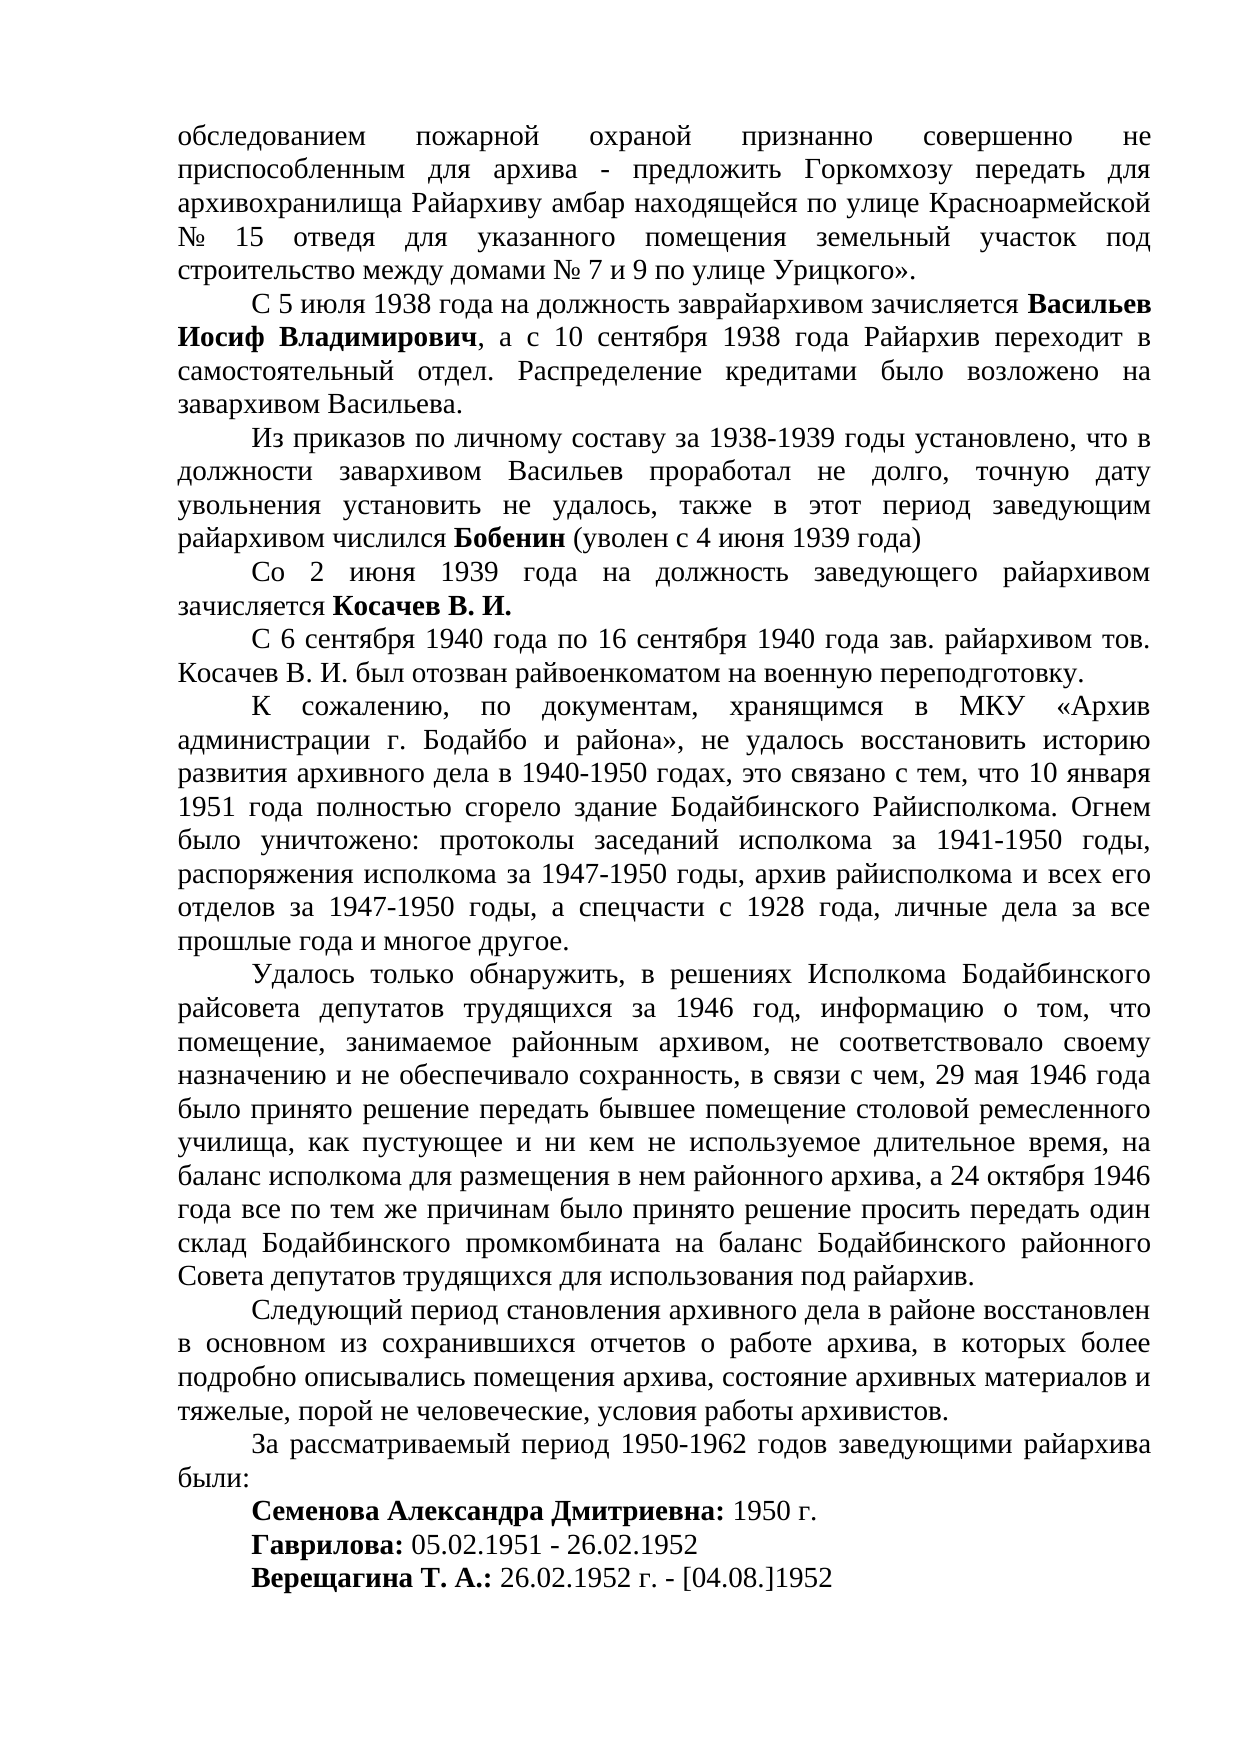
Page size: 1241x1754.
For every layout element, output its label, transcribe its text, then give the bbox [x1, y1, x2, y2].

text Семенова Александра Дмитриевна: 1950 г. [177, 1493, 1152, 1527]
text Удалось только обнаружить, в решениях Исполкома Бодайбинского райсовета депутатов трудящихся за 1946 год, информацию о том, что помещение, занимаемое районным архивом, не соответствовало своему назначению и не обеспечивало сохранность, в связи с чем, 29 мая 1946 года было принято решение передать бывшее помещение столовой ремесленного училища, как пустующее и ни кем не используемое длительное время, на баланс исполкома для размещения в нем районного архива, а 24 октября 1946 года все по тем же причинам было принято решение просить передать один склад Бодайбинского промкомбината на баланс Бодайбинского районного Совета депутатов трудящихся для использования под райархив. [177, 957, 1152, 1292]
text Со 2 июня 1939 года на должность заведующего райархивом зачисляется Косачев В. И. [177, 554, 1152, 621]
text За рассматриваемый период 1950-1962 годов заведующими райархива были: [177, 1426, 1152, 1493]
text Следующий период становления архивного дела в районе восстановлен в основном из сохранившихся отчетов о работе архива, в которых более подробно описывались помещения архива, состояние архивных материалов и тяжелые, порой не человеческие, условия работы архивистов. [177, 1292, 1152, 1426]
text Верещагина Т. А.: 26.02.1952 г. - [04.08.]1952 [177, 1560, 1152, 1594]
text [177, 118, 1152, 286]
text С 6 сентября 1940 года по 16 сентября 1940 года зав. райархивом тов. Косачев В. И. был отозван райвоенкоматом на военную переподготовку. [177, 621, 1152, 688]
text Из приказов по личному составу за 1938-1939 годы установлено, что в должности завархивом Васильев проработал не долго, точную дату увольнения установить не удалось, также в этот период заведующим райархивом числился Бобенин (уволен с 4 июня 1939 года) [177, 420, 1152, 554]
text С 5 июля 1938 года на должность заврайархивом зачисляется Васильев Иосиф Владимирович, а с 10 сентября 1938 года Райархив переходит в самостоятельный отдел. Распределение кредитами было возложено на завархивом Васильева. [177, 286, 1152, 420]
text К сожалению, по документам, хранящимся в МКУ «Архив администрации г. Бодайбо и района», не удалось восстановить историю развития архивного дела в 1940-1950 годах, это связано с тем, что 10 января 1951 года полностью сгорело здание Бодайбинского Райисполкома. Огнем было уничтожено: протоколы заседаний исполкома за 1941-1950 годы, распоряжения исполкома за 1947-1950 годы, архив райисполкома и всех его отделов за 1947-1950 годы, а спецчасти с 1928 года, личные дела за все прошлые года и многое другое. [177, 688, 1152, 957]
text Гаврилова: 05.02.1951 - 26.02.1952 [177, 1527, 1152, 1560]
